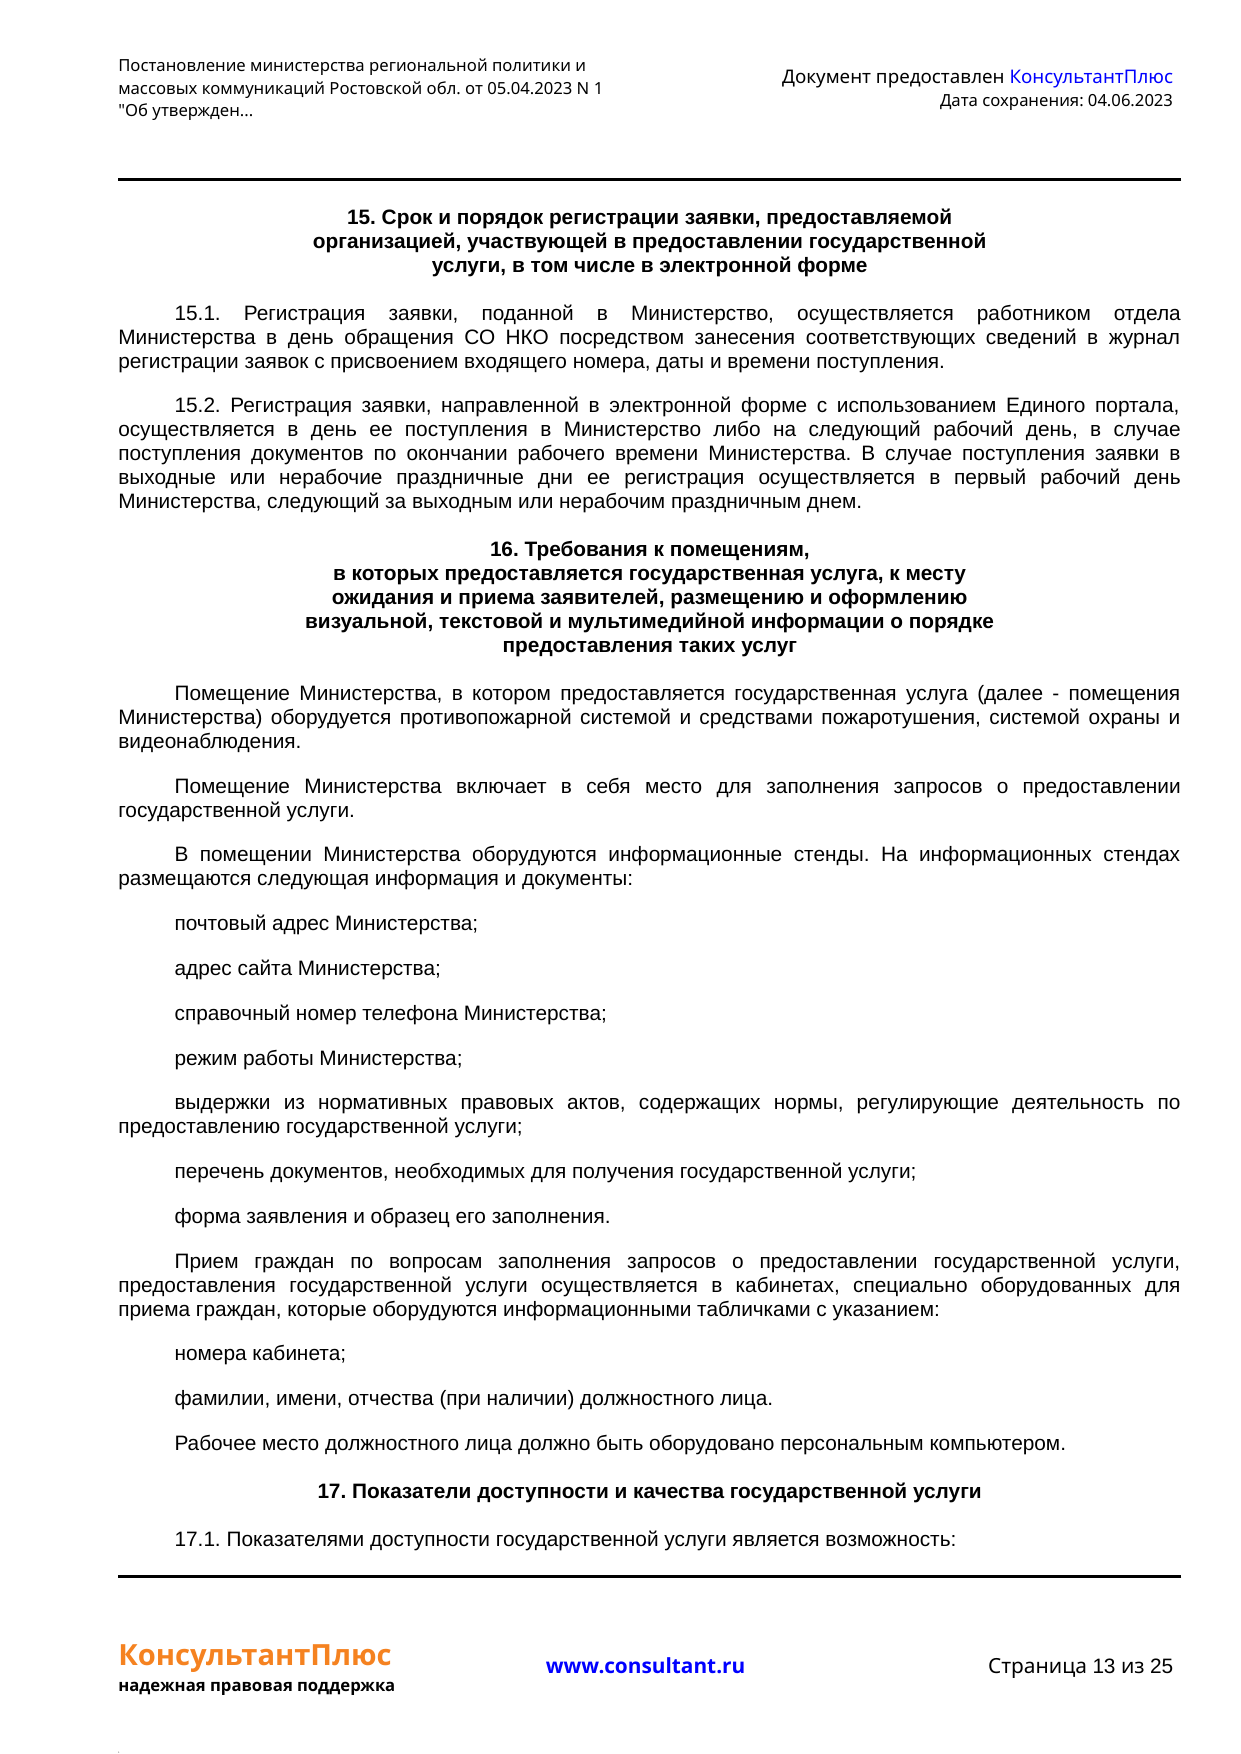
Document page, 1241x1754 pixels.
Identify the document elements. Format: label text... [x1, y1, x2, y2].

title предоставления таких услуг [118, 633, 1181, 657]
text Рабочее место должностного лица должно быть оборудовано персональным компьютером. [118, 1431, 1181, 1455]
text номера кабинета; [118, 1341, 1181, 1365]
text Помещение Министерства включает в себя место для заполнения запросов о предоставлении государственной услуги. [118, 773, 1181, 821]
text перечень документов, необходимых для получения государственной услуги; [118, 1159, 1181, 1183]
text фамилии, имени, отчества (при наличии) должностного лица. [118, 1386, 1181, 1410]
text справочный номер телефона Министерства; [118, 1001, 1181, 1024]
text адрес сайта Министерства; [118, 956, 1181, 980]
title 17. Показатели доступности и качества государственной услуги [118, 1479, 1181, 1503]
text 17.1. Показателями доступности государственной услуги является возможность: [118, 1527, 1181, 1551]
text Прием граждан по вопросам заполнения запросов о предоставлении государственной услуги, предоставления государственной услуги осуществляется в кабинетах, специально оборудованных для приема граждан, которые оборудуются информационными табличками с указанием: [118, 1248, 1181, 1320]
title 16. Требования к помещениям, [118, 537, 1181, 561]
title организацией, участвующей в предоставлении государственной [118, 229, 1181, 253]
title визуальной, текстовой и мультимедийной информации о порядке [118, 609, 1181, 633]
text почтовый адрес Министерства; [118, 911, 1181, 935]
title ожидания и приема заявителей, размещению и оформлению [118, 585, 1181, 609]
title услуги, в том числе в электронной форме [118, 253, 1181, 277]
text режим работы Министерства; [118, 1045, 1181, 1069]
text 15.2. Регистрация заявки, направленной в электронной форме с использованием Единого портала, осуществляется в день ее поступления в Министерство либо на следующий рабочий день, в случае поступления документов по окончании рабочего времени Министерства. В случае поступления заявки в выходные или нерабочие праздничные дни ее регистрация осуществляется в первый рабочий день Министерства, следующий за выходным или нерабочим праздничным днем. [118, 393, 1181, 513]
title 15. Срок и порядок регистрации заявки, предоставляемой [118, 205, 1181, 229]
text выдержки из нормативных правовых актов, содержащих нормы, регулирующие деятельность по предоставлению государственной услуги; [118, 1090, 1181, 1138]
text форма заявления и образец его заполнения. [118, 1204, 1181, 1228]
title в которых предоставляется государственная услуга, к месту [118, 561, 1181, 585]
text В помещении Министерства оборудуются информационные стенды. На информационных стендах размещаются следующая информация и документы: [118, 842, 1181, 890]
text 15.1. Регистрация заявки, поданной в Министерство, осуществляется работником отдела Министерства в день обращения СО НКО посредством занесения соответствующих сведений в журнал регистрации заявок с присвоением входящего номера, даты и времени поступления. [118, 301, 1181, 372]
text Помещение Министерства, в котором предоставляется государственная услуга (далее - помещения Министерства) оборудуется противопожарной системой и средствами пожаротушения, системой охраны и видеонаблюдения. [118, 681, 1181, 753]
